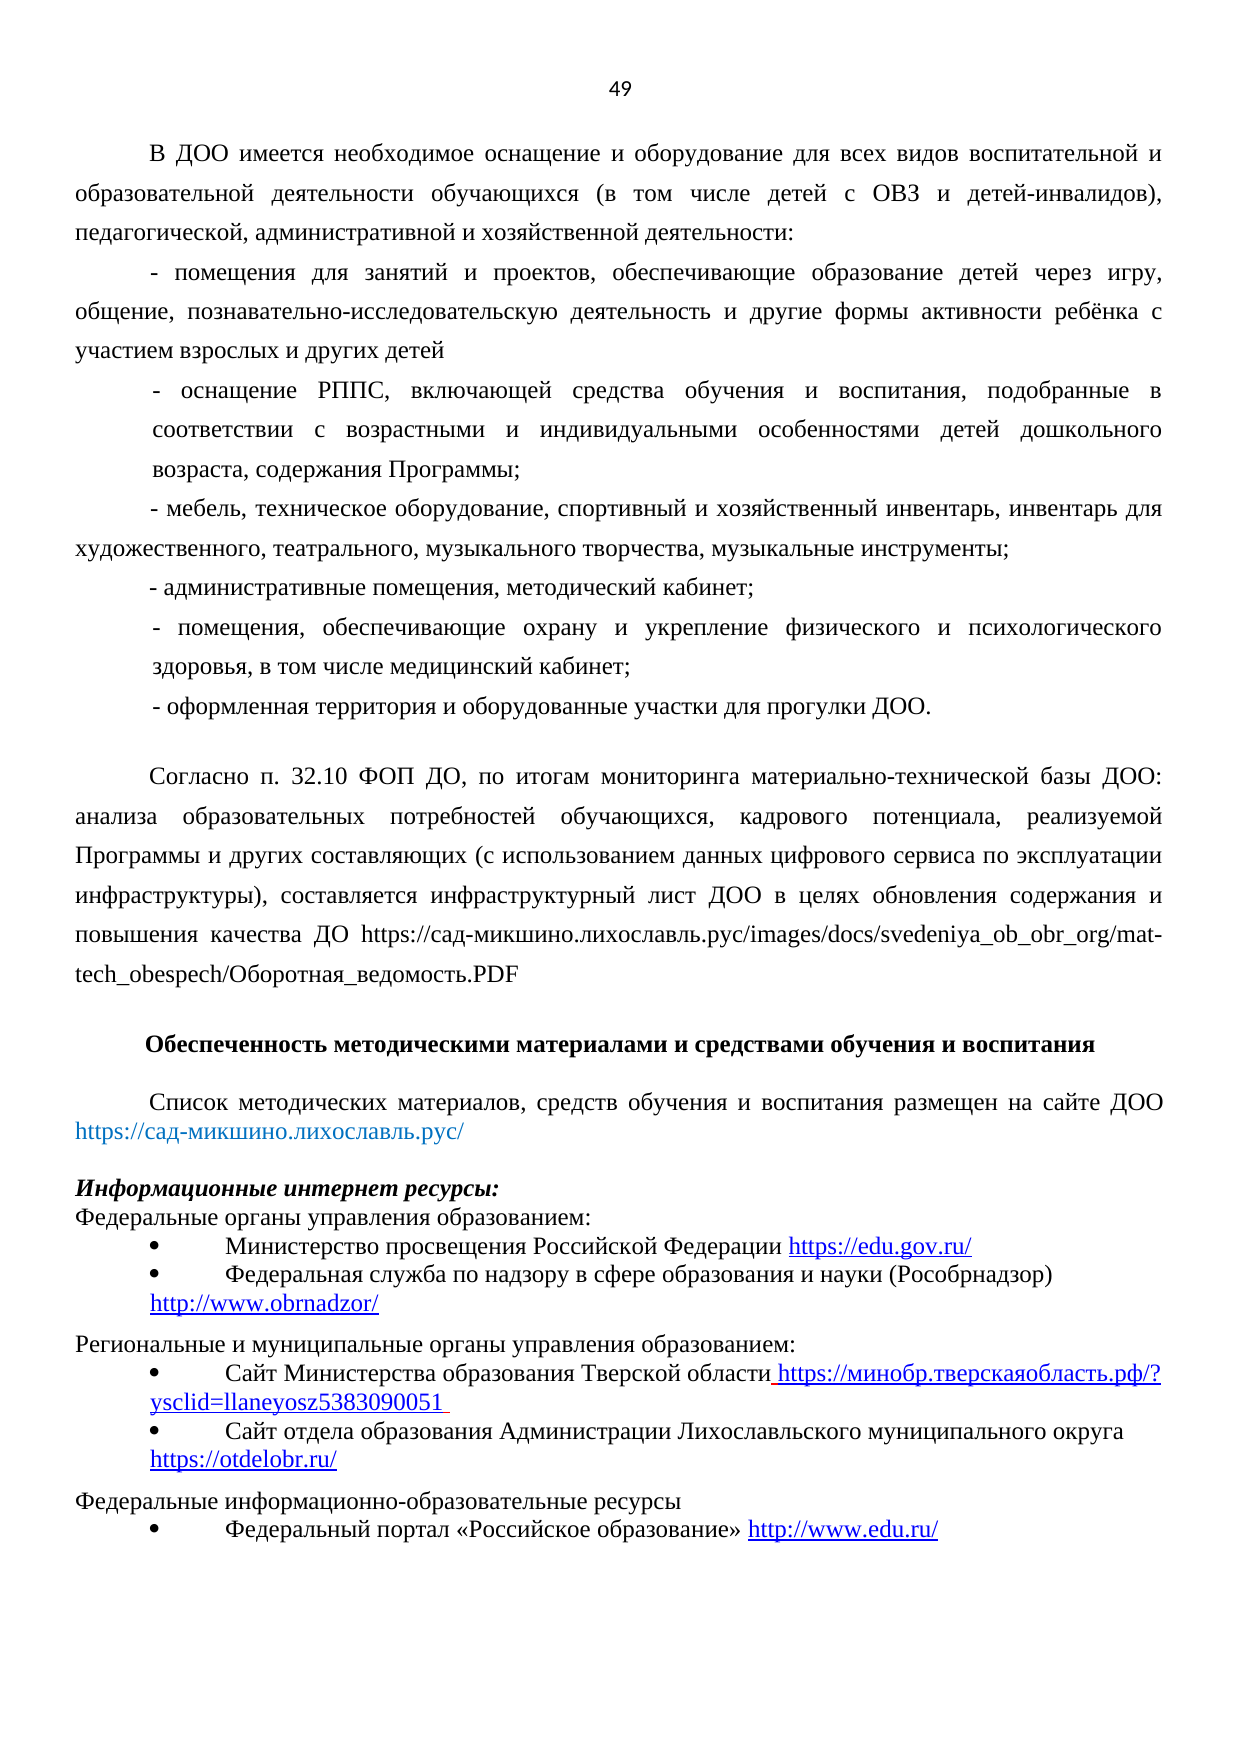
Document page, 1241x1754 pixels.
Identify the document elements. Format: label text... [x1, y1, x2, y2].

text - оснащение РППС, включающей средства обучения и воспитания, подобранные в соответствии с возрастными и индивидуальными особенностями детей дошкольного возраста, содержания Программы; [152, 367, 1163, 485]
text В ДОО имеется необходимое оснащение и оборудование для всех видов воспитательной и образовательной деятельности обучающихся (в том числе детей с ОВЗ и детей-инвалидов), педагогической, административной и хозяйственной деятельности: [75, 130, 1163, 248]
text Федеральные информационно-образовательные ресурсы [75, 1486, 1165, 1514]
text - мебель, техническое оборудование, спортивный и хозяйственный инвентарь, инвентарь для художественного, театрального, музыкального творчества, музыкальные инструменты; [75, 485, 1163, 564]
list Федеральная служба по надзору в сфере образования и науки (Рособрнадзор) http://www.obrnadzor/ [150, 1259, 1165, 1317]
text Федеральные органы управления образованием: [75, 1202, 1165, 1231]
text - оформленная территория и оборудованные участки для прогулки ДОО. [152, 683, 1165, 722]
text Список методических материалов, средств обучения и воспитания размещен на сайте ДОО https://сад-микшино.лихославль.рус/ [75, 1087, 1165, 1144]
text Региональные и муниципальные органы управления образованием: [75, 1329, 1165, 1358]
text Информационные интернет ресурсы: [75, 1173, 1165, 1202]
text - помещения, обеспечивающие охрану и укрепление физического и психологического здоровья, в том числе медицинский кабинет; [152, 604, 1163, 683]
text - помещения для занятий и проектов, обеспечивающие образование детей через игру, общение, познавательно-исследовательскую деятельность и другие формы активности ребёнка с участием взрослых и других детей [75, 248, 1163, 367]
list Министерство просвещения Российской Федерации https://edu.gov.ru/ [150, 1231, 1165, 1259]
text - административные помещения, методический кабинет; [149, 564, 1163, 604]
text Обеспеченность методическими материалами и средствами обучения и воспитания [75, 1029, 1165, 1058]
list Федеральный портал «Российское образование» http://www.edu.ru/ [150, 1514, 1165, 1543]
text Согласно п. 32.10 ФОП ДО, по итогам мониторинга материально-технической базы ДОО: анализа образовательных потребностей обучающихся, кадрового потенциала, реализуемой Программы и других составляющих (с использованием данных цифрового сервиса по эксплуатации инфраструктуры), составляется инфраструктурный лист ДОО в целях обновления содержания и повышения качества ДО https://сад-микшино.лихославль.рус/images/docs/svedeniya_ob_obr_org/mat-tech_obespech/Оборотная_ведомость.PDF [75, 753, 1163, 990]
list Сайт Министерства образования Тверской области https://минобр.тверскаяобласть.рф/?ysclid=llaneyosz5383090051 [150, 1358, 1165, 1416]
list Сайт отдела образования Администрации Лихославльского муниципального округа https://otdelobr.ru/ [150, 1416, 1165, 1473]
